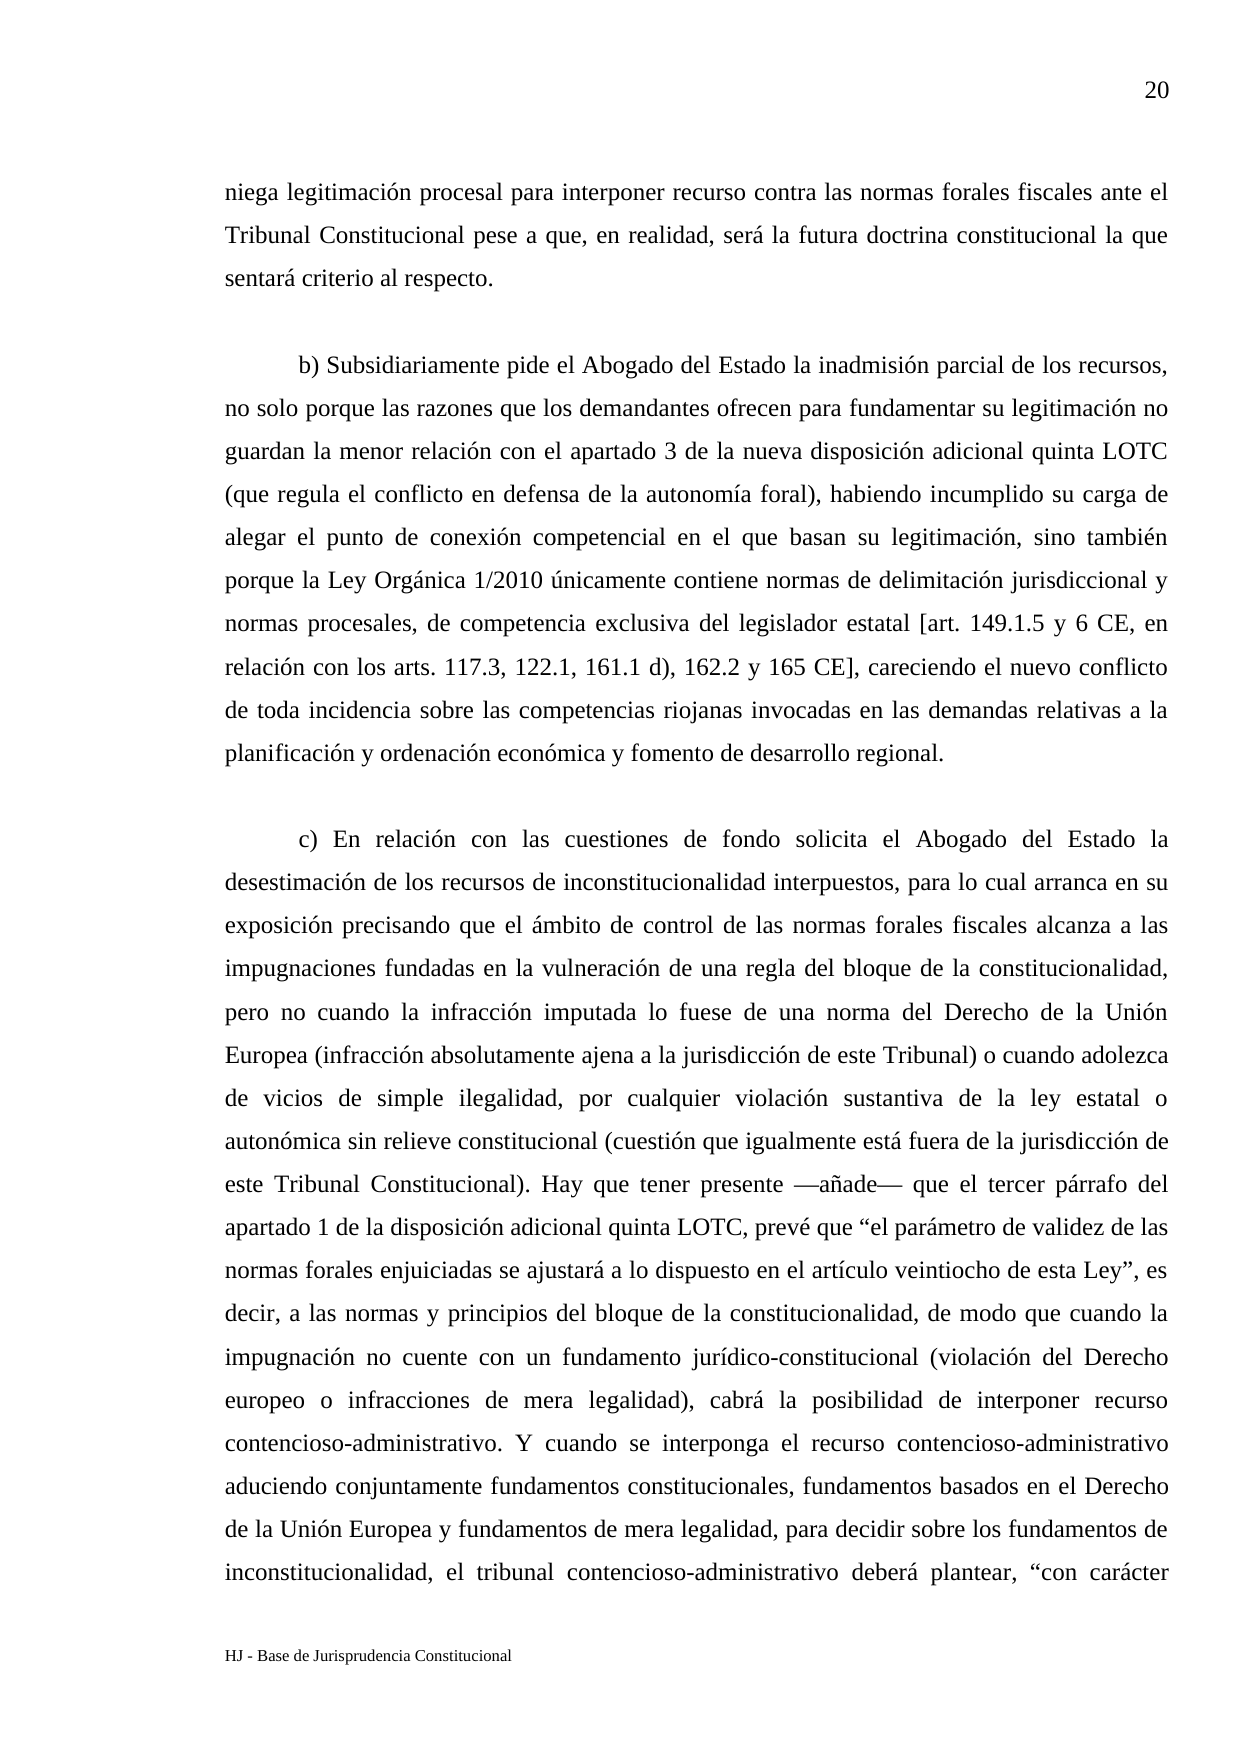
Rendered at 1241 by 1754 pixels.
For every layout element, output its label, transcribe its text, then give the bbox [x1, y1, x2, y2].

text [224, 177, 1169, 292]
text b) Subsidiariamente pide el Abogado del Estado la inadmisión parcial de los recursos, no solo porque las razones que los demandantes ofrecen para fundamentar su legitimación no guardan la menor relación con el apartado 3 de la nueva disposición adicional quinta LOTC (que regula el conflicto en defensa de la autonomía foral), habiendo incumplido su carga de alegar el punto de conexión competencial en el que basan su legitimación, sino también porque la Ley Orgánica 1/2010 únicamente contiene normas de delimitación jurisdiccional y normas procesales, de competencia exclusiva del legislador estatal [art. 149.1.5 y 6 CE, en relación con los arts. 117.3, 122.1, 161.1 d), 162.2 y 165 CE], careciendo el nuevo conflicto de toda incidencia sobre las competencias riojanas invocadas en las demandas relativas a la planificación y ordenación económica y fomento de desarrollo regional. [224, 350, 1169, 767]
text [224, 824, 1169, 1586]
